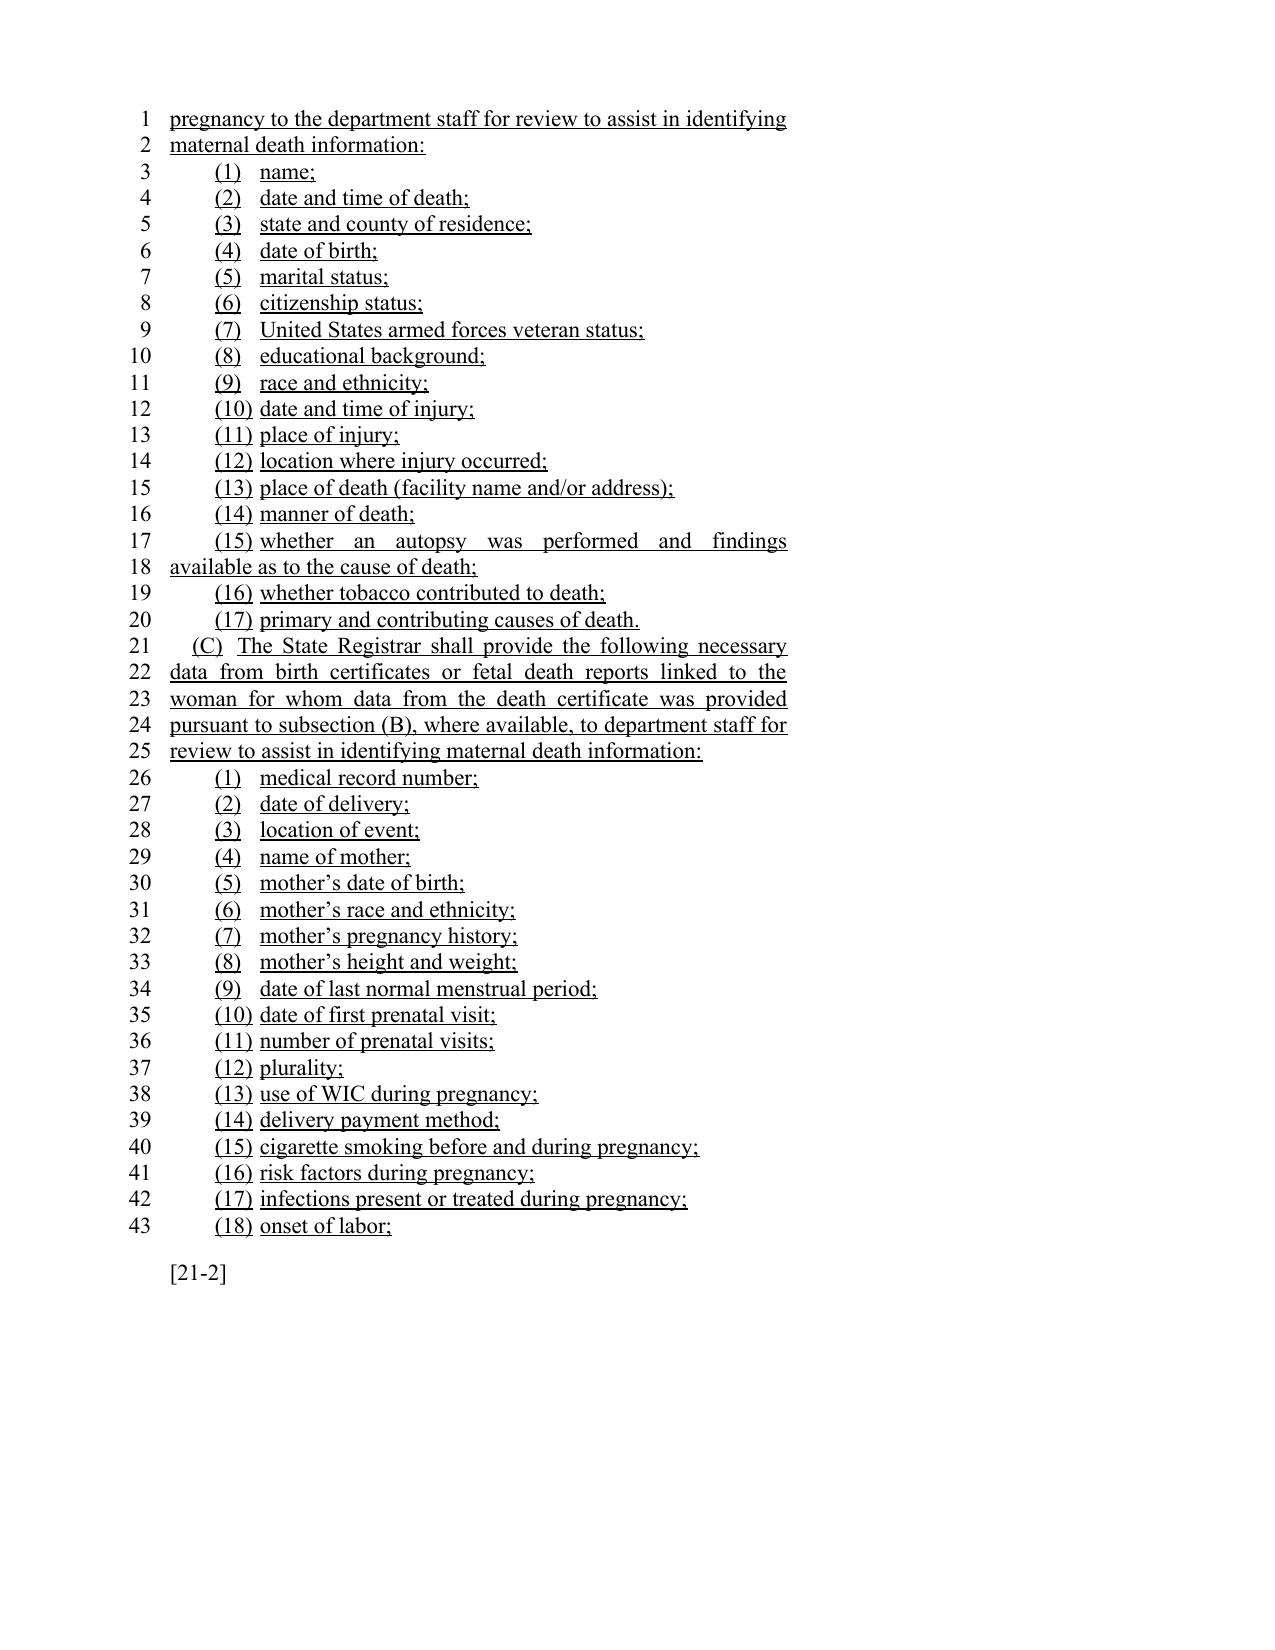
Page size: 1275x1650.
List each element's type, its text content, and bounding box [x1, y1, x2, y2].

text (9) date of last normal menstrual period; [169, 975, 787, 1001]
text (6) citizenship status; [169, 289, 787, 316]
text (15) whether an autopsy was performed and findings available as to the cause of death; [169, 527, 787, 579]
text (11) place of injury; [169, 421, 787, 448]
text (4) date of birth; [169, 237, 787, 263]
text (10) date and time of injury; [169, 395, 787, 421]
text (13) use of WIC during pregnancy; [169, 1080, 787, 1106]
text (12) plurality; [169, 1054, 787, 1080]
text (3) location of event; [169, 817, 787, 843]
text (11) number of prenatal visits; [169, 1027, 787, 1054]
text (13) place of death (facility name and/or address); [169, 474, 787, 500]
text (17) primary and contributing causes of death. [169, 606, 787, 632]
text (5) marital status; [169, 263, 787, 289]
text (9) race and ethnicity; [169, 368, 787, 395]
text (7) United States armed forces veteran status; [169, 316, 787, 342]
text (17) infections present or treated during pregnancy; [169, 1186, 787, 1212]
text (15) cigarette smoking before and during pregnancy; [169, 1133, 787, 1159]
text (14) manner of death; [169, 500, 787, 527]
text (3) state and county of residence; [169, 210, 787, 237]
text (1) name; [169, 158, 787, 184]
text (8) mother’s height and weight; [169, 948, 787, 975]
text (C) The State Registrar shall provide the following necessary data from birth certificates or fetal death reports linked to the woman for whom data from the death certificate was provided pursuant to subsection (B), where available, to department staff for review to assist in identifying maternal death information: [169, 632, 787, 681]
text (12) location where injury occurred; [169, 448, 787, 474]
text (16) whether tobacco contributed to death; [169, 579, 787, 606]
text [169, 129, 787, 158]
text (6) mother’s race and ethnicity; [169, 896, 787, 922]
text (18) onset of labor; [169, 1212, 787, 1238]
text (2) date and time of death; [169, 184, 787, 210]
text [169, 105, 787, 128]
text (16) risk factors during pregnancy; [169, 1159, 787, 1186]
text (8) educational background; [169, 342, 787, 368]
text (4) name of mother; [169, 843, 787, 869]
text (10) date of first prenatal visit; [169, 1001, 787, 1027]
text (5) mother’s date of birth; [169, 869, 787, 896]
text (1) medical record number; [169, 764, 787, 790]
text (14) delivery payment method; [169, 1106, 787, 1133]
text (7) mother’s pregnancy history; [169, 922, 787, 948]
text (2) date of delivery; [169, 790, 787, 817]
